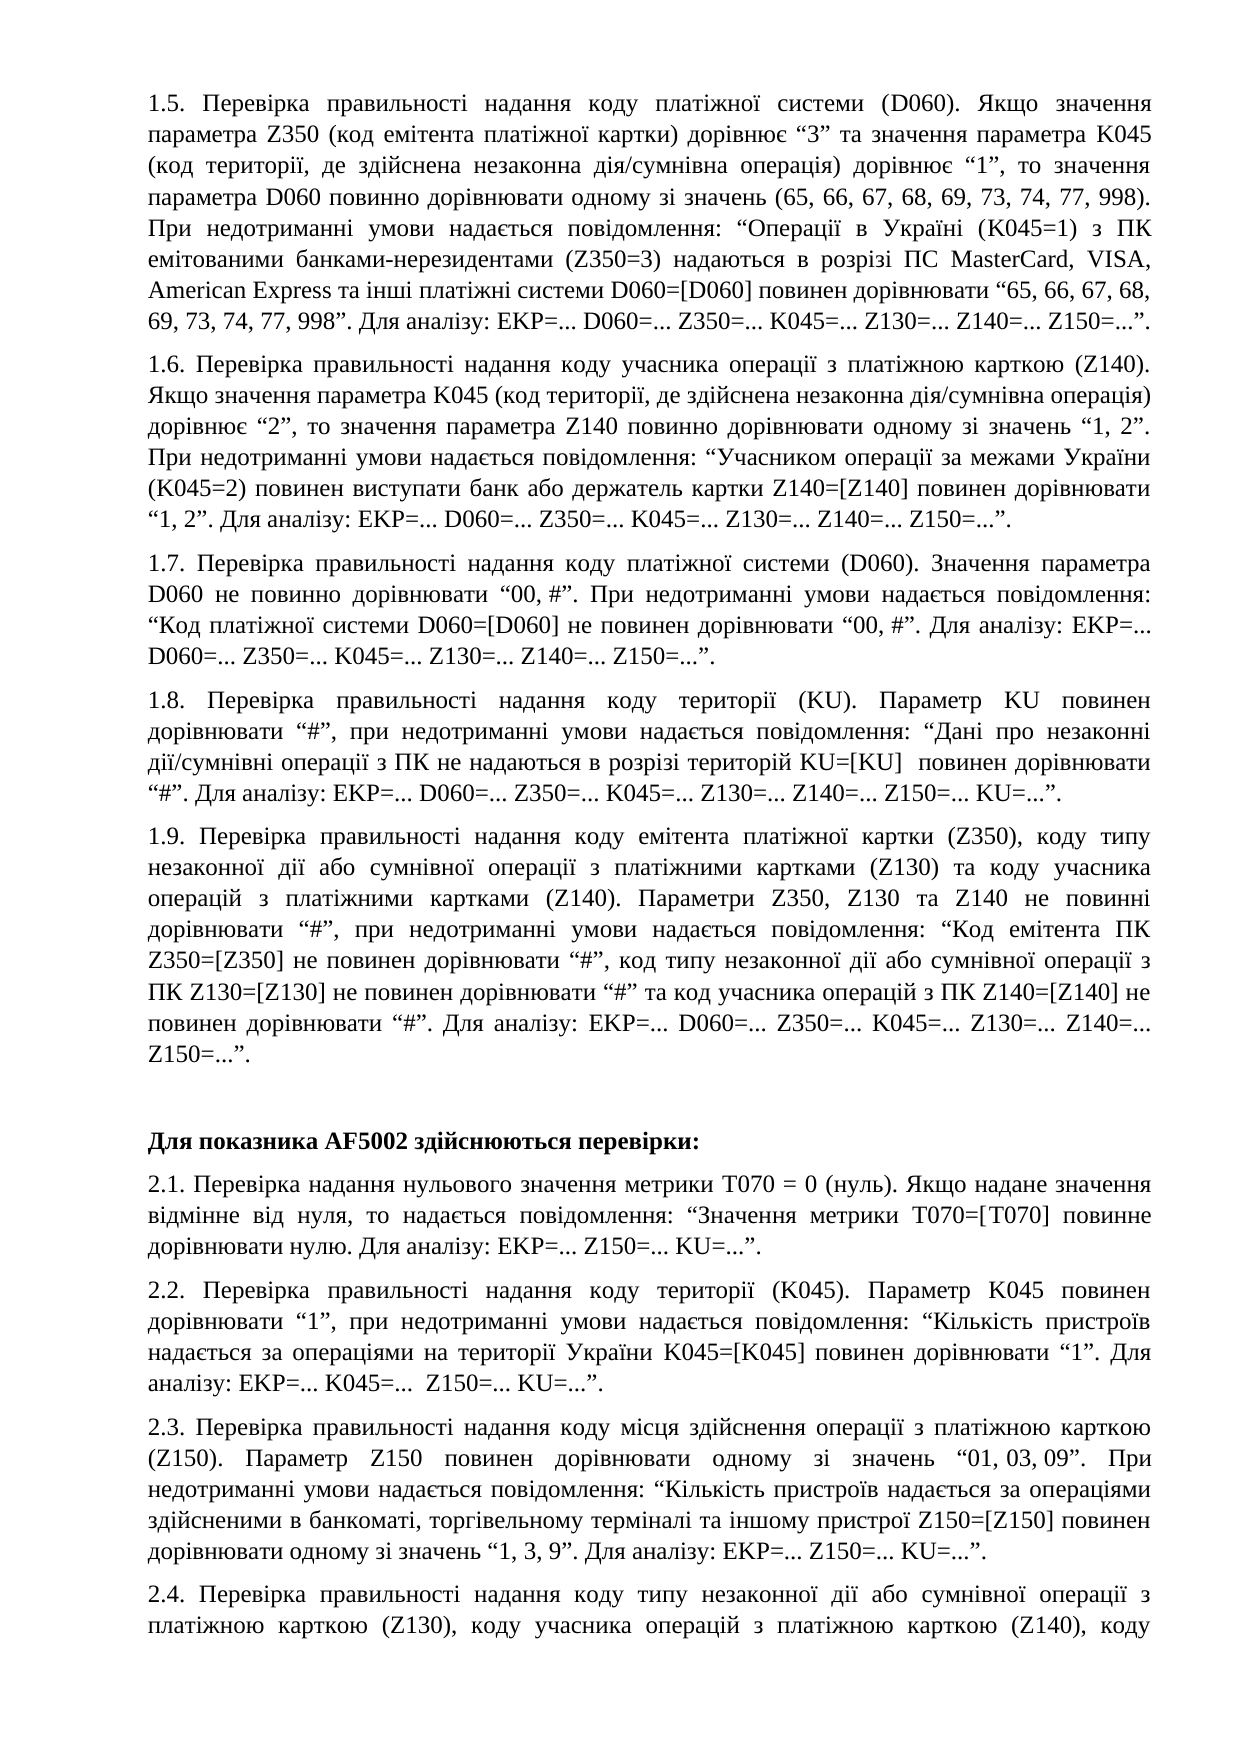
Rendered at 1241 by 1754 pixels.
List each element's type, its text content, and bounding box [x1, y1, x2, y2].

text 1.7. Перевірка правильності надання коду платіжної системи (D060). Значення параметра D060 не повинно дорівнювати “00, #”. При недотриманні умови надається повідомлення: “Код платіжної системи D060=[D060] не повинен дорівнювати “00, #”. Для аналізу: EKP=... D060=... Z350=... K045=... Z130=... Z140=... Z150=...”. [148, 548, 1152, 670]
text 1.9. Перевірка правильності надання коду емітента платіжної картки (Z350), коду типу незаконної дії або сумнівної операції з платіжними картками (Z130) та коду учасника операцій з платіжними картками (Z140). Параметри Z350, Z130 та Z140 не повинні дорівнювати “#”, при недотриманні умови надається повідомлення: “Код емітента ПК Z350=[Z350] не повинен дорівнювати “#”, код типу незаконної дії або сумнівної операції з ПК Z130=[Z130] не повинен дорівнювати “#” та код учасника операцій з ПК Z140=[Z140] не повинен дорівнювати “#”. Для аналізу: EKP=... D060=... Z350=... K045=... Z130=... Z140=... Z150=...”. [148, 821, 1152, 1067]
text 1.6. Перевірка правильності надання коду учасника операції з платіжною карткою (Z140). Якщо значення параметра K045 (код території, де здійснена незаконна дія/сумнівна операція) дорівнює “2”, то значення параметра Z140 повинно дорівнювати одному зі значень “1, 2”. При недотриманні умови надається повідомлення: “Учасником операції за межами України (K045=2) повинен виступати банк або держатель картки Z140=[Z140] повинен дорівнювати “1, 2”. Для аналізу: EKP=... D060=... Z350=... K045=... Z130=... Z140=... Z150=...”. [148, 349, 1152, 533]
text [148, 1579, 1152, 1639]
text 2.1. Перевірка надання нульового значення метрики T070 = 0 (нуль). Якщо надане значення відмінне від нуля, то надається повідомлення: “Значення метрики T070=[T070] повинне дорівнювати нулю. Для аналізу: EKP=... Z150=... KU=...”. [148, 1169, 1152, 1260]
text 1.5. Перевірка правильності надання коду платіжної системи (D060). Якщо значення параметра Z350 (код емітента платіжної картки) дорівнює “3” та значення параметра K045 (код території, де здійснена незаконна дія/сумнівна операція) дорівнює “1”, то значення параметра D060 повинно дорівнювати одному зі значень (65, 66, 67, 68, 69, 73, 74, 77, 998). При недотриманні умови надається повідомлення: “Операції в Україні (K045=1) з ПК емітованими банками-нерезидентами (Z350=3) надаються в розрізі ПС MasterCard, VISA, American Express та інші платіжні системи D060=[D060] повинен дорівнювати “65, 66, 67, 68, 69, 73, 74, 77, 998”. Для аналізу: EKP=... D060=... Z350=... K045=... Z130=... Z140=... Z150=...”. [148, 88, 1152, 334]
text 1.8. Перевірка правильності надання коду території (KU). Параметр KU повинен дорівнювати “#”, при недотриманні умови надається повідомлення: “Дані про незаконні дії/сумнівні операції з ПК не надаються в розрізі територій KU=[KU] повинен дорівнювати “#”. Для аналізу: EKP=... D060=... Z350=... K045=... Z130=... Z140=... Z150=... KU=...”. [148, 685, 1152, 807]
text 2.2. Перевірка правильності надання коду території (K045). Параметр K045 повинен дорівнювати “1”, при недотриманні умови надається повідомлення: “Кількість пристроїв надається за операціями на території України K045=[K045] повинен дорівнювати “1”. Для аналізу: EKP=... K045=... Z150=... KU=...”. [148, 1275, 1152, 1397]
text Для показника AF5002 здійснюються перевірки: [148, 1126, 1152, 1154]
text 2.3. Перевірка правильності надання коду місця здійснення операції з платіжною карткою (Z150). Параметр Z150 повинен дорівнювати одному зі значень “01, 03, 09”. При недотриманні умови надається повідомлення: “Кількість пристроїв надається за операціями здійсненими в банкоматі, торгівельному терміналі та іншому пристрої Z150=[Z150] повинен дорівнювати одному зі значень “1, 3, 9”. Для аналізу: EKP=... Z150=... KU=...”. [148, 1412, 1152, 1564]
